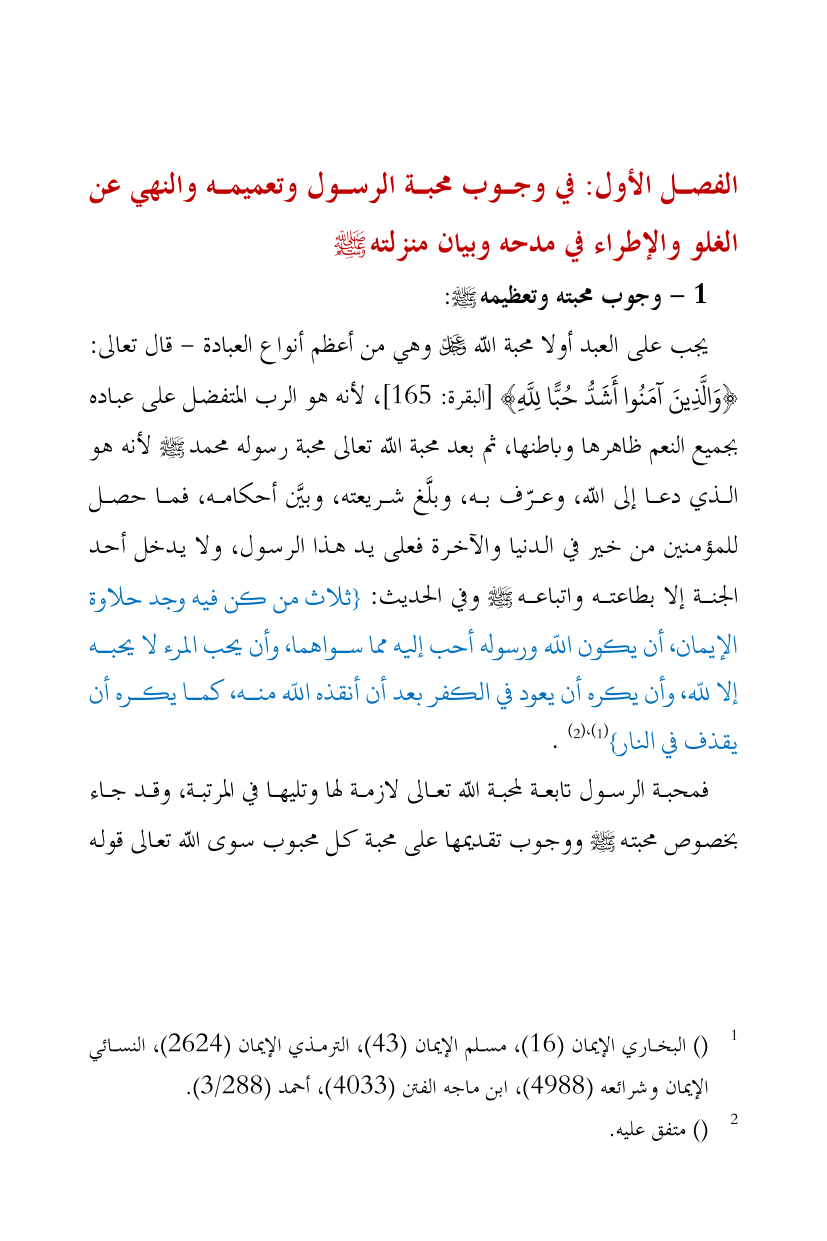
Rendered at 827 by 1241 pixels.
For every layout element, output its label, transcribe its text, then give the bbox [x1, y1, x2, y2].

text الفصل الأول: في وجوب محبة الرسول وتعميمه والنهي عن الغلو والإطراء في مدحه وبيان منزلته ج [89, 158, 738, 273]
text فمحبة الرسول تابعة لمحبة اللّه تعالى لازمة لها وتليها في المرتبة، وقد جاء بخصوص محبته ج ووجوب تقديمها على محبة كل محبوب سوى اللّه تعالى قوله ج {لا يؤمن أحدكم حتى أكون أحب إليه من ولده ووالده والناس أجمعين}()،(). [89, 767, 738, 866]
text يجب على العبد أولا محبة اللّه ﻷ وهي من أعظم أنواع العبادة - قال تعالى: ﴿وَالَّذِينَ آمَنُوا أَشَدُّ حُبًّا لِلَّهِ﴾ [البقرة: 165]، لأنه هو الرب المتفضل على عباده بجميع النعم ظاهرها وباطنها، ثم بعد محبة اللّه تعالى محبة رسوله محمد ج لأنه هو الذي دعا إلى اللّه، وعرّف به، وبلَّغ شريعته، وبيَّن أحكامه، فما حصل للمؤمنين من خير في الدنيا والآخرة فعلى يد هذا الرسول، ولا يدخل أحد الجنة إلا بطاعته واتباعه ج وفي الحديث: {ثلاث من كن فيه وجد حلاوة الإيمان، أن يكون اللّه ورسوله أحب إليه مما سواهما، وأن يحب المرء لا يحبه إلا للّه، وأن يكره أن يعود في الكفر بعد أن أنقذه اللّه منه، كما يكره أن يقذف في النار}()،() . [89, 322, 738, 766]
text 1 - وجوب محبته وتعظيمه ج: [89, 273, 738, 321]
